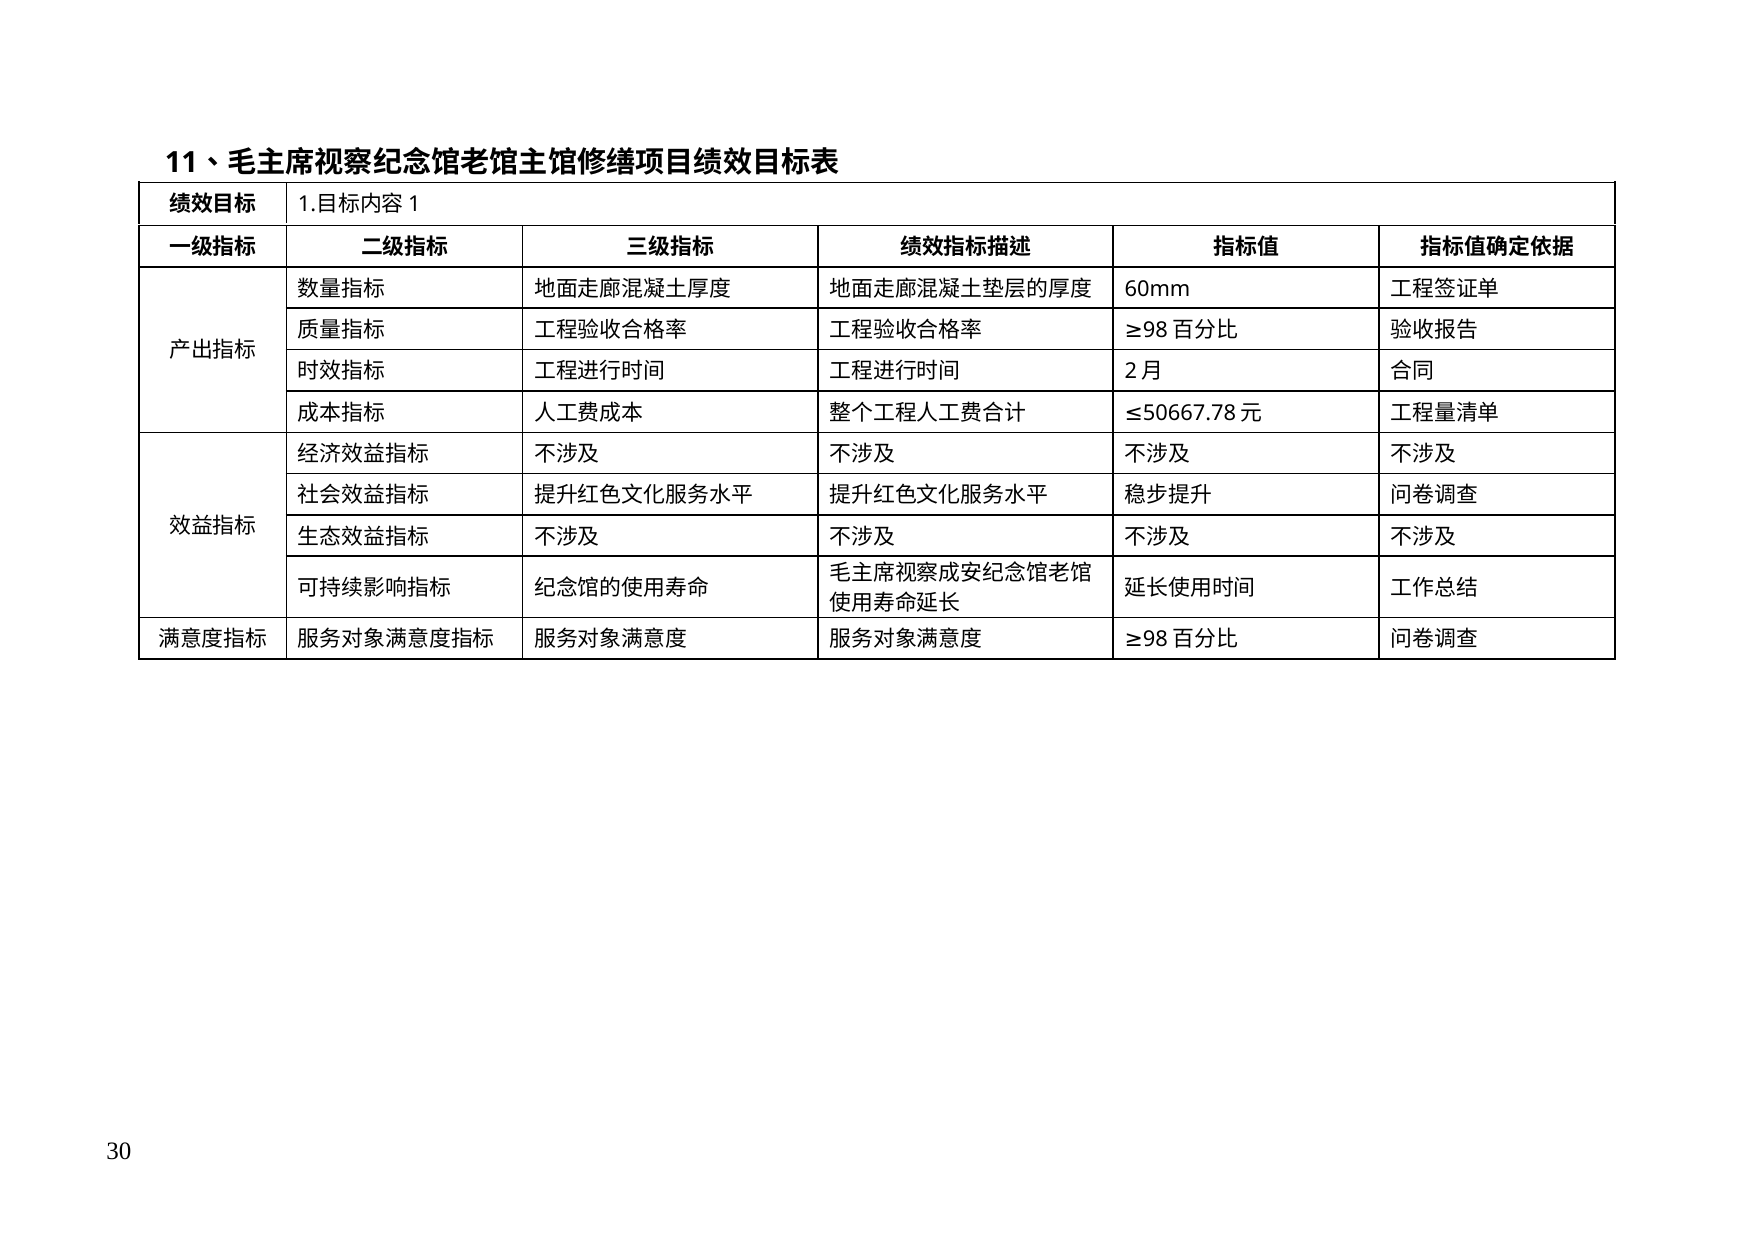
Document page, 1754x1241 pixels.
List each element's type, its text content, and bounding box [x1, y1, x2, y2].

table_cell 工程签证单 [1380, 268, 1614, 307]
table_cell ≥98百分比 [1114, 309, 1378, 349]
table_cell 整个工程人工费合计 [819, 392, 1112, 431]
table_cell 工程量清单 [1380, 392, 1614, 431]
table_cell ≤50667.78元 [1114, 392, 1378, 431]
table_cell 工作总结 [1380, 557, 1614, 617]
table_cell 不涉及 [1114, 516, 1378, 555]
table_cell 质量指标 [287, 309, 522, 349]
table_cell 不涉及 [523, 516, 817, 555]
table_cell 不涉及 [819, 433, 1112, 473]
table_cell 问卷调查 [1380, 474, 1614, 514]
table_cell 可持续影响指标 [287, 557, 522, 617]
table_cell 提升红色文化服务水平 [819, 474, 1112, 514]
table_cell 提升红色文化服务水平 [523, 474, 817, 514]
table_cell 时效指标 [287, 350, 522, 390]
table_cell 满意度指标 [140, 618, 286, 658]
table_cell 地面走廊混凝土厚度 [523, 268, 817, 307]
table_cell 工程进行时间 [523, 350, 817, 390]
table_cell 不涉及 [819, 516, 1112, 555]
table_cell 2月 [1114, 350, 1378, 390]
table_cell 效益指标 [140, 433, 286, 617]
table_cell 人工费成本 [523, 392, 817, 431]
table_cell 工程验收合格率 [523, 309, 817, 349]
table_cell 服务对象满意度指标 [287, 618, 522, 658]
table_cell 服务对象满意度 [819, 618, 1112, 658]
table_cell 不涉及 [1380, 433, 1614, 473]
table_header 二级指标 [287, 226, 522, 266]
table_cell 地面走廊混凝土垫层的厚度 [819, 268, 1112, 307]
table_header 指标值确定依据 [1380, 226, 1614, 266]
table_cell 产出指标 [140, 268, 286, 431]
table_cell 不涉及 [1380, 516, 1614, 555]
table_cell 成本指标 [287, 392, 522, 431]
table_cell 毛主席视察成安纪念馆老馆使用寿命延长 [819, 557, 1112, 617]
table_cell 合同 [1380, 350, 1614, 390]
table_cell 延长使用时间 [1114, 557, 1378, 617]
table_cell 数量指标 [287, 268, 522, 307]
table_cell 工程进行时间 [819, 350, 1112, 390]
table_cell 不涉及 [1114, 433, 1378, 473]
table_cell 社会效益指标 [287, 474, 522, 514]
table_cell 60mm [1114, 268, 1378, 307]
table_cell 纪念馆的使用寿命 [523, 557, 817, 617]
table_header 1.目标内容1 [287, 183, 1614, 223]
table_cell 服务对象满意度 [523, 618, 817, 658]
table_cell 稳步提升 [1114, 474, 1378, 514]
table_cell 生态效益指标 [287, 516, 522, 555]
table_cell 问卷调查 [1380, 618, 1614, 658]
table_header 绩效目标 [140, 183, 286, 223]
table_header 三级指标 [523, 226, 817, 266]
table_header 一级指标 [140, 226, 286, 266]
table_cell 不涉及 [523, 433, 817, 473]
table_header 指标值 [1114, 226, 1378, 266]
table_header 绩效指标描述 [819, 226, 1112, 266]
table_cell 工程验收合格率 [819, 309, 1112, 349]
table_cell 验收报告 [1380, 309, 1614, 349]
table_cell 经济效益指标 [287, 433, 522, 473]
table_cell ≥98百分比 [1114, 618, 1378, 658]
text 11、毛主席视察纪念馆老馆主馆修缮项目绩效目标表 [106, 142, 1648, 181]
